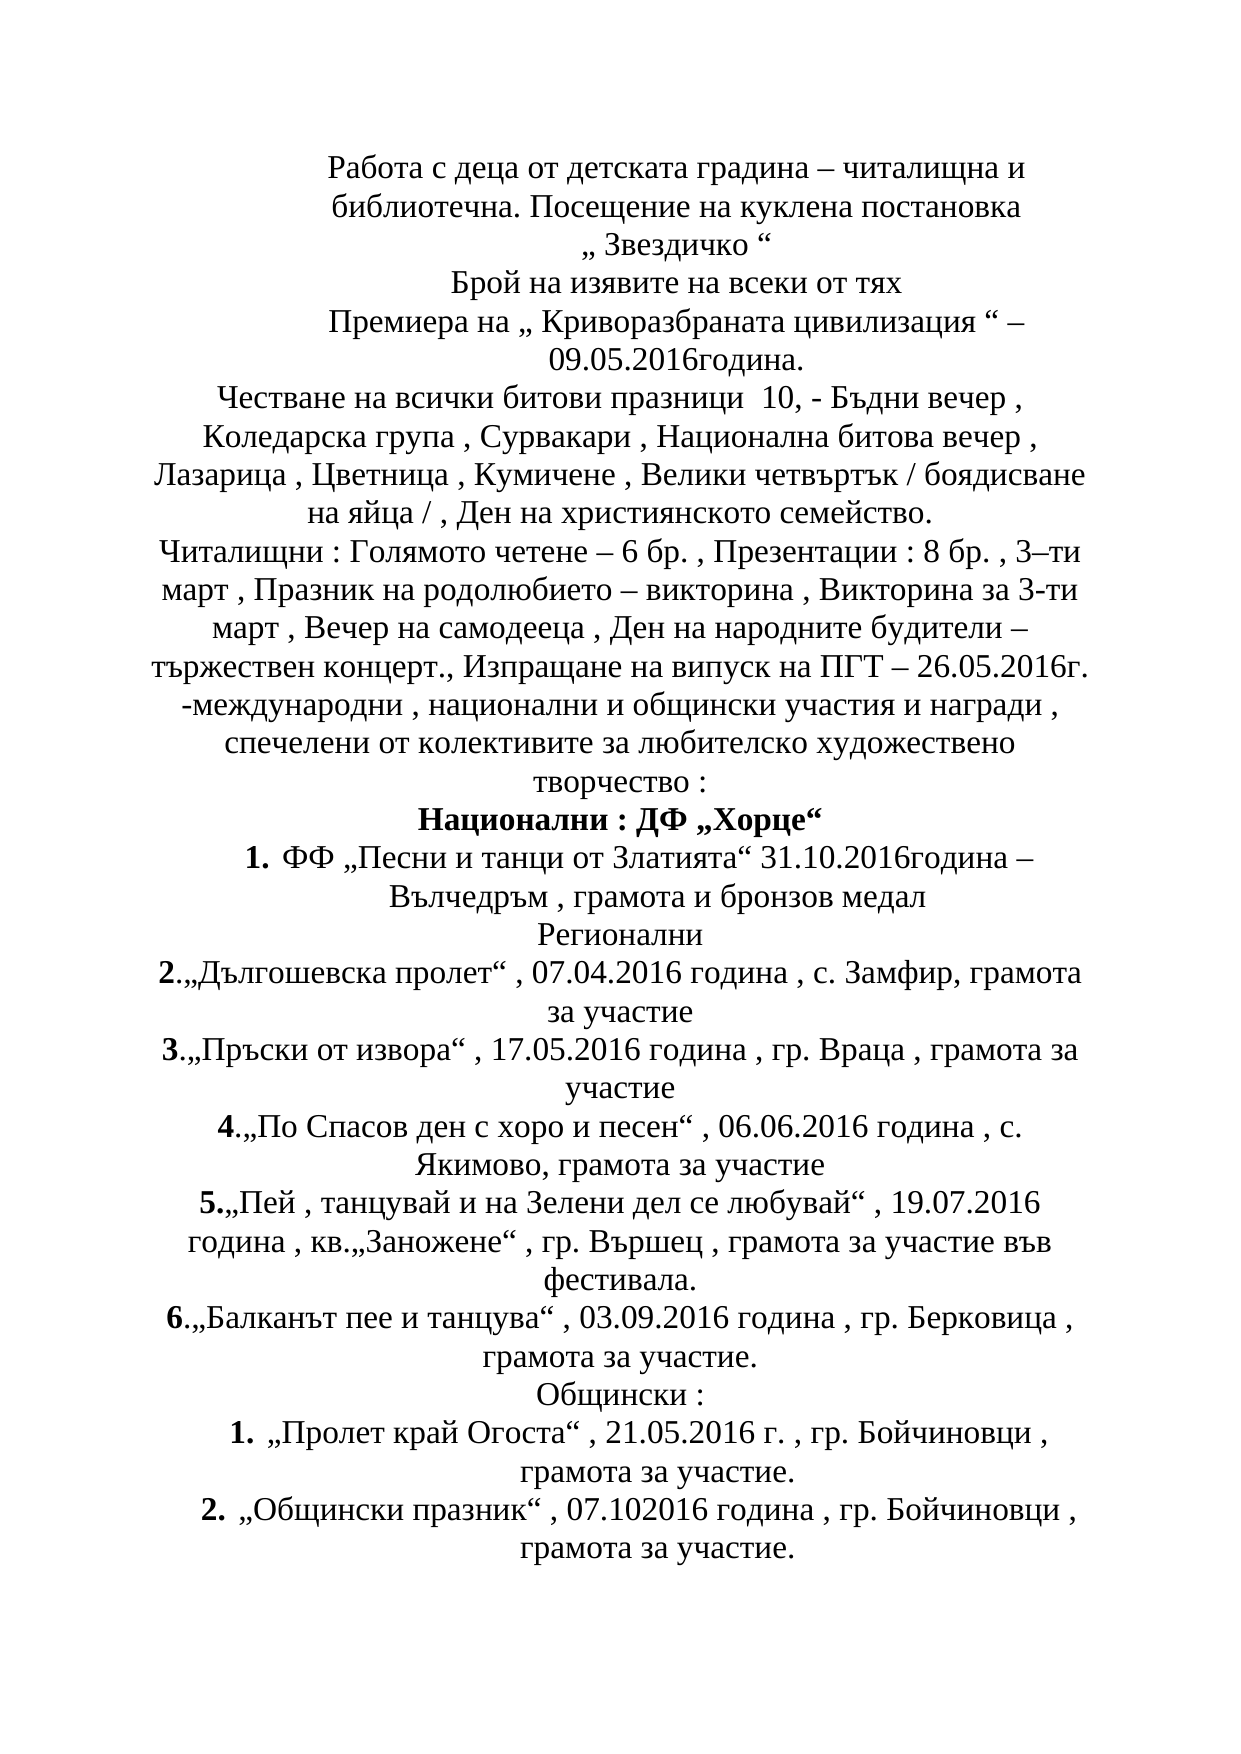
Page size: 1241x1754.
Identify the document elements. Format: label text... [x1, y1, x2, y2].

text -международни , национални и общински участия и награди , спечелени от колективите за любителско художествено творчество : [148, 684, 1093, 799]
text Общински : [148, 1374, 1093, 1413]
list Работа с деца от детската градина – читалищна и библиотечна. Посещение на куклена постановка „ Звездичко “ [260, 148, 1093, 263]
list ФФ „Песни и танци от Златията“ 31.10.2016година – Вълчедръм , грамота и бронзов медал [185, 838, 1093, 914]
text 4.„По Спасов ден с хоро и песен“ , 06.06.2016 година , с. Якимово, грамота за участие [148, 1106, 1093, 1183]
text Честване на всички битови празници 10, - Бъдни вечер , Коледарска група , Сурвакари , Национална битова вечер , Лазарица , Цветница , Кумичене , Велики четвъртък / боядисване на яйца / , Ден на християнското семейство. [148, 378, 1093, 531]
text Регионални [148, 914, 1093, 953]
text 3.„Пръски от извора“ , 17.05.2016 година , гр. Враца , грамота за участие [148, 1029, 1093, 1106]
text 5.„Пей , танцувай и на Зелени дел се любувай“ , 19.07.2016 година , кв.„Заножене“ , гр. Вършец , грамота за участие във фестивала. [148, 1183, 1093, 1298]
text Читалищни : Голямото четене – 6 бр. , Презентации : 8 бр. , 3–ти март , Празник на родолюбието – викторина , Викторина за 3-ти март , Вечер на самодееца , Ден на народните будители – тържествен концерт., Изпращане на випуск на ПГТ – 26.05.2016г. [148, 531, 1093, 684]
list „Пролет край Огоста“ , 21.05.2016 г. , гр. Бойчиновци , грамота за участие. [185, 1413, 1093, 1489]
list Брой на изявите на всеки от тях [260, 263, 1093, 301]
text 6.„Балканът пее и танцува“ , 03.09.2016 година , гр. Берковица , грамота за участие. [148, 1298, 1093, 1374]
text 2.„Дългошевска пролет“ , 07.04.2016 година , с. Замфир, грамота за участие [148, 953, 1093, 1029]
text Национални : ДФ „Хорце“ [148, 799, 1093, 838]
list Премиера на „ Криворазбраната цивилизация “ – 09.05.2016година. [260, 301, 1093, 378]
list „Общински празник“ , 07.102016 година , гр. Бойчиновци , грамота за участие. [185, 1489, 1093, 1566]
